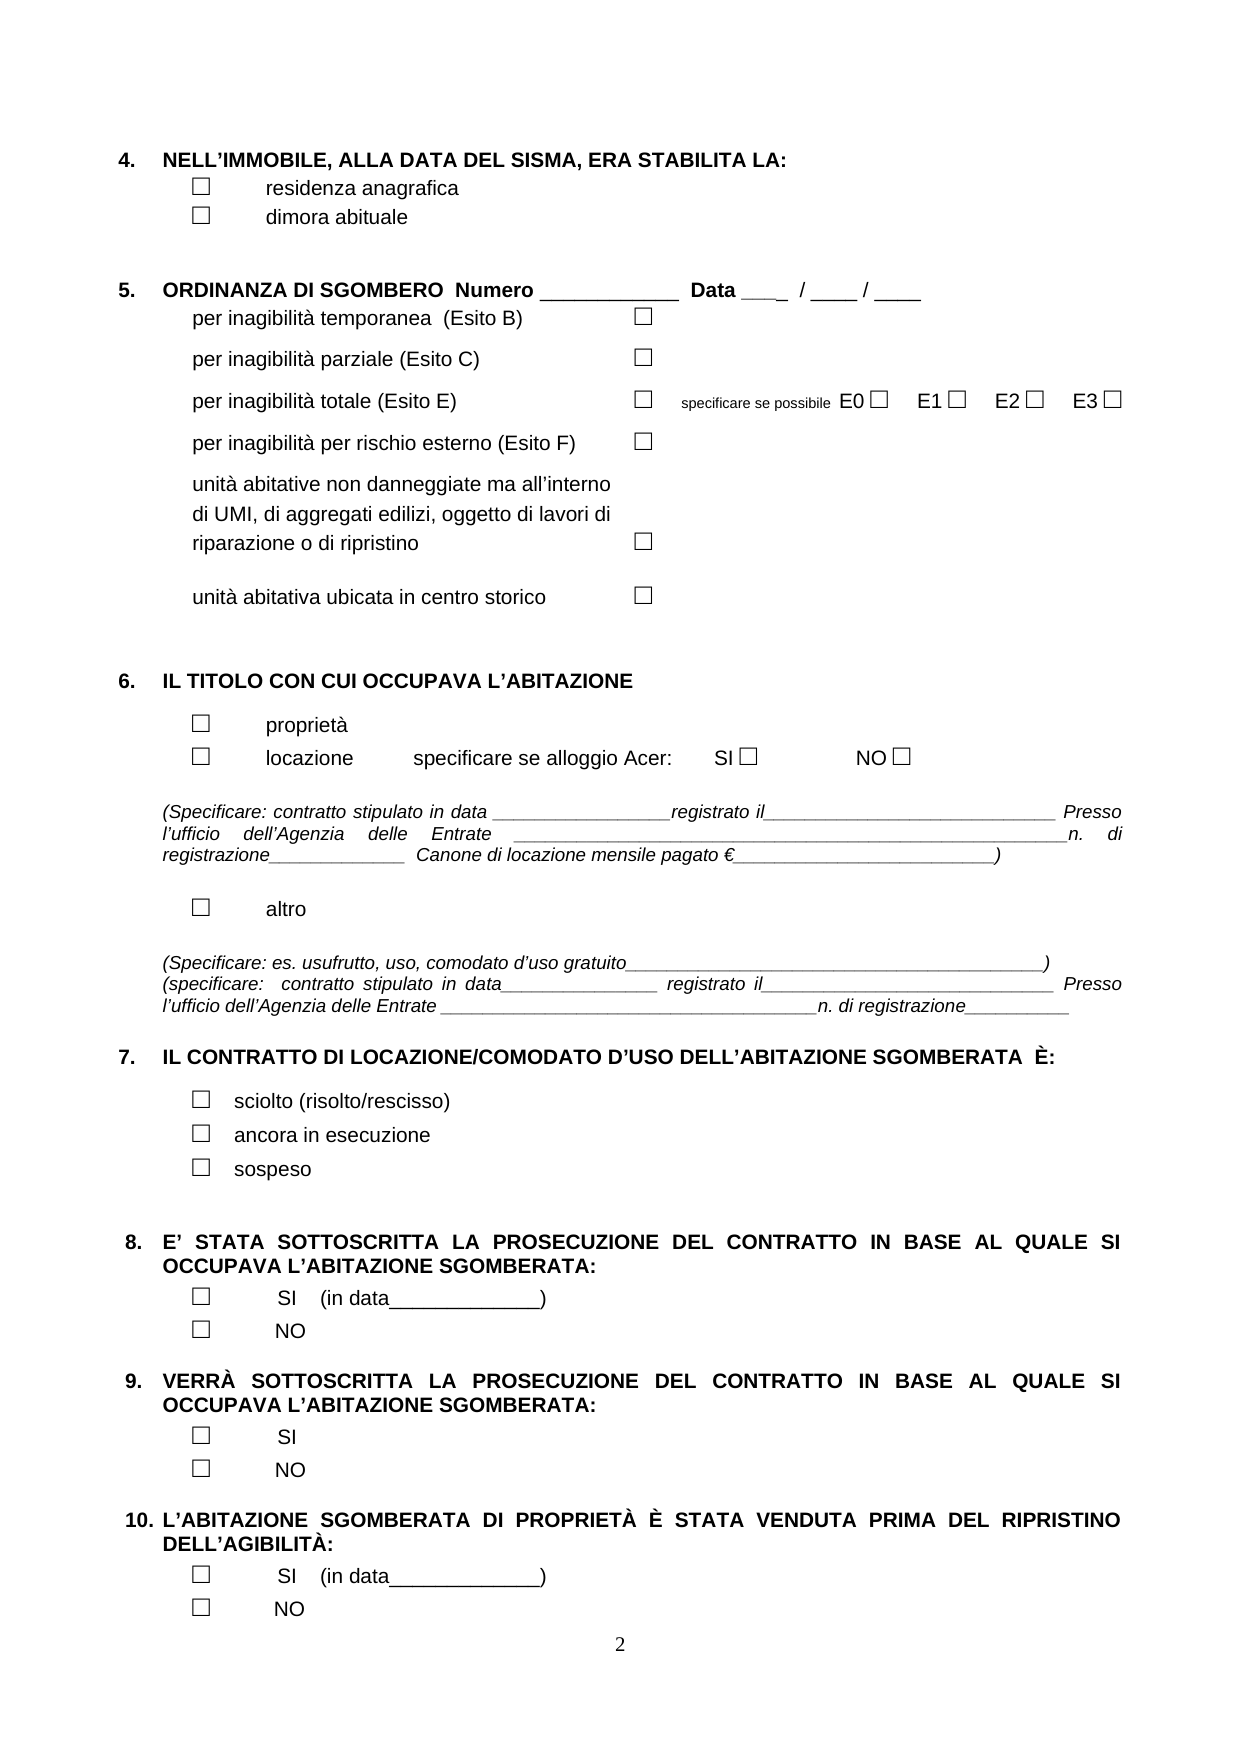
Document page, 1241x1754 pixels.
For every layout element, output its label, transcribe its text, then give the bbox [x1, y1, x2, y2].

text □ NO [192, 1451, 1122, 1484]
text riparazione o di ripristino □ [192, 527, 1122, 556]
list NELL’IMMOBILE, ALLA DATA DEL SISMA, ERA STABILITA LA: [118, 148, 1122, 172]
list IL CONTRATTO DI LOCAZIONE/COMODATO D’USO DELL’ABITAZIONE SGOMBERATA È: [118, 1045, 1122, 1069]
text □ proprietà [118, 705, 1122, 738]
text unità abitative non danneggiate ma all’interno [192, 468, 1122, 498]
text □ SI (in data_____________) [192, 1556, 1122, 1589]
text (Specificare: contratto stipulato in data _________________registrato il____________________________ Presso l’ufficio dell’Agenzia delle Entrate _____________________________________________________n. di registrazione_____________ Canone di locazione mensile pagato €_________________________) [162, 801, 1122, 865]
list ORDINANZA DI SGOMBERO Numero ____________ Data ____ / ____ / ____ [118, 278, 1122, 302]
text (Specificare: es. usufrutto, uso, comodato d’uso gratuito________________________________________) [162, 952, 1122, 973]
text □ dimora abituale [192, 201, 1122, 230]
text □ locazione specificare se alloggio Acer: SI □ NO □ [162, 738, 1122, 772]
text per inagibilità per rischio esterno (Esito F) □ [192, 427, 1122, 456]
text per inagibilità totale (Esito E) □ specificare se possibile E0 □ E1 □ E2 □ E3 □ [192, 385, 1122, 414]
text per inagibilità temporanea (Esito B) □ [192, 302, 1122, 331]
text □ altro [118, 889, 1122, 923]
list IL TITOLO CON CUI OCCUPAVA L’ABITAZIONE [118, 668, 1122, 692]
text □ NO [192, 1312, 1122, 1345]
text □ SI [192, 1417, 1122, 1451]
text □ NO [192, 1589, 1122, 1623]
text unità abitativa ubicata in centro storico □ [192, 581, 1122, 610]
text □ SI (in data_____________) [192, 1278, 1122, 1312]
text di UMI, di aggregati edilizi, oggetto di lavori di [192, 498, 1122, 527]
text □ sospeso [192, 1149, 1122, 1182]
text □ residenza anagrafica [192, 172, 1122, 201]
list E’ STATA SOTTOSCRITTA LA PROSECUZIONE DEL CONTRATTO IN BASE AL QUALE SI OCCUPAVA L’ABITAZIONE SGOMBERATA: [125, 1230, 1122, 1278]
text (specificare: contratto stipulato in data_______________ registrato il____________________________ Presso l’ufficio dell’Agenzia delle Entrate ____________________________________n. di registrazione__________ [162, 973, 1122, 1016]
text □ sciolto (risolto/rescisso) [192, 1082, 1122, 1115]
list L’ABITAZIONE SGOMBERATA DI PROPRIETÀ È STATA VENDUTA PRIMA DEL RIPRISTINO DELL’AGIBILITÀ: [125, 1508, 1122, 1556]
list VERRÀ SOTTOSCRITTA LA PROSECUZIONE DEL CONTRATTO IN BASE AL QUALE SI OCCUPAVA L’ABITAZIONE SGOMBERATA: [125, 1369, 1122, 1417]
text per inagibilità parziale (Esito C) □ [192, 343, 1122, 373]
text □ ancora in esecuzione [192, 1115, 1122, 1149]
